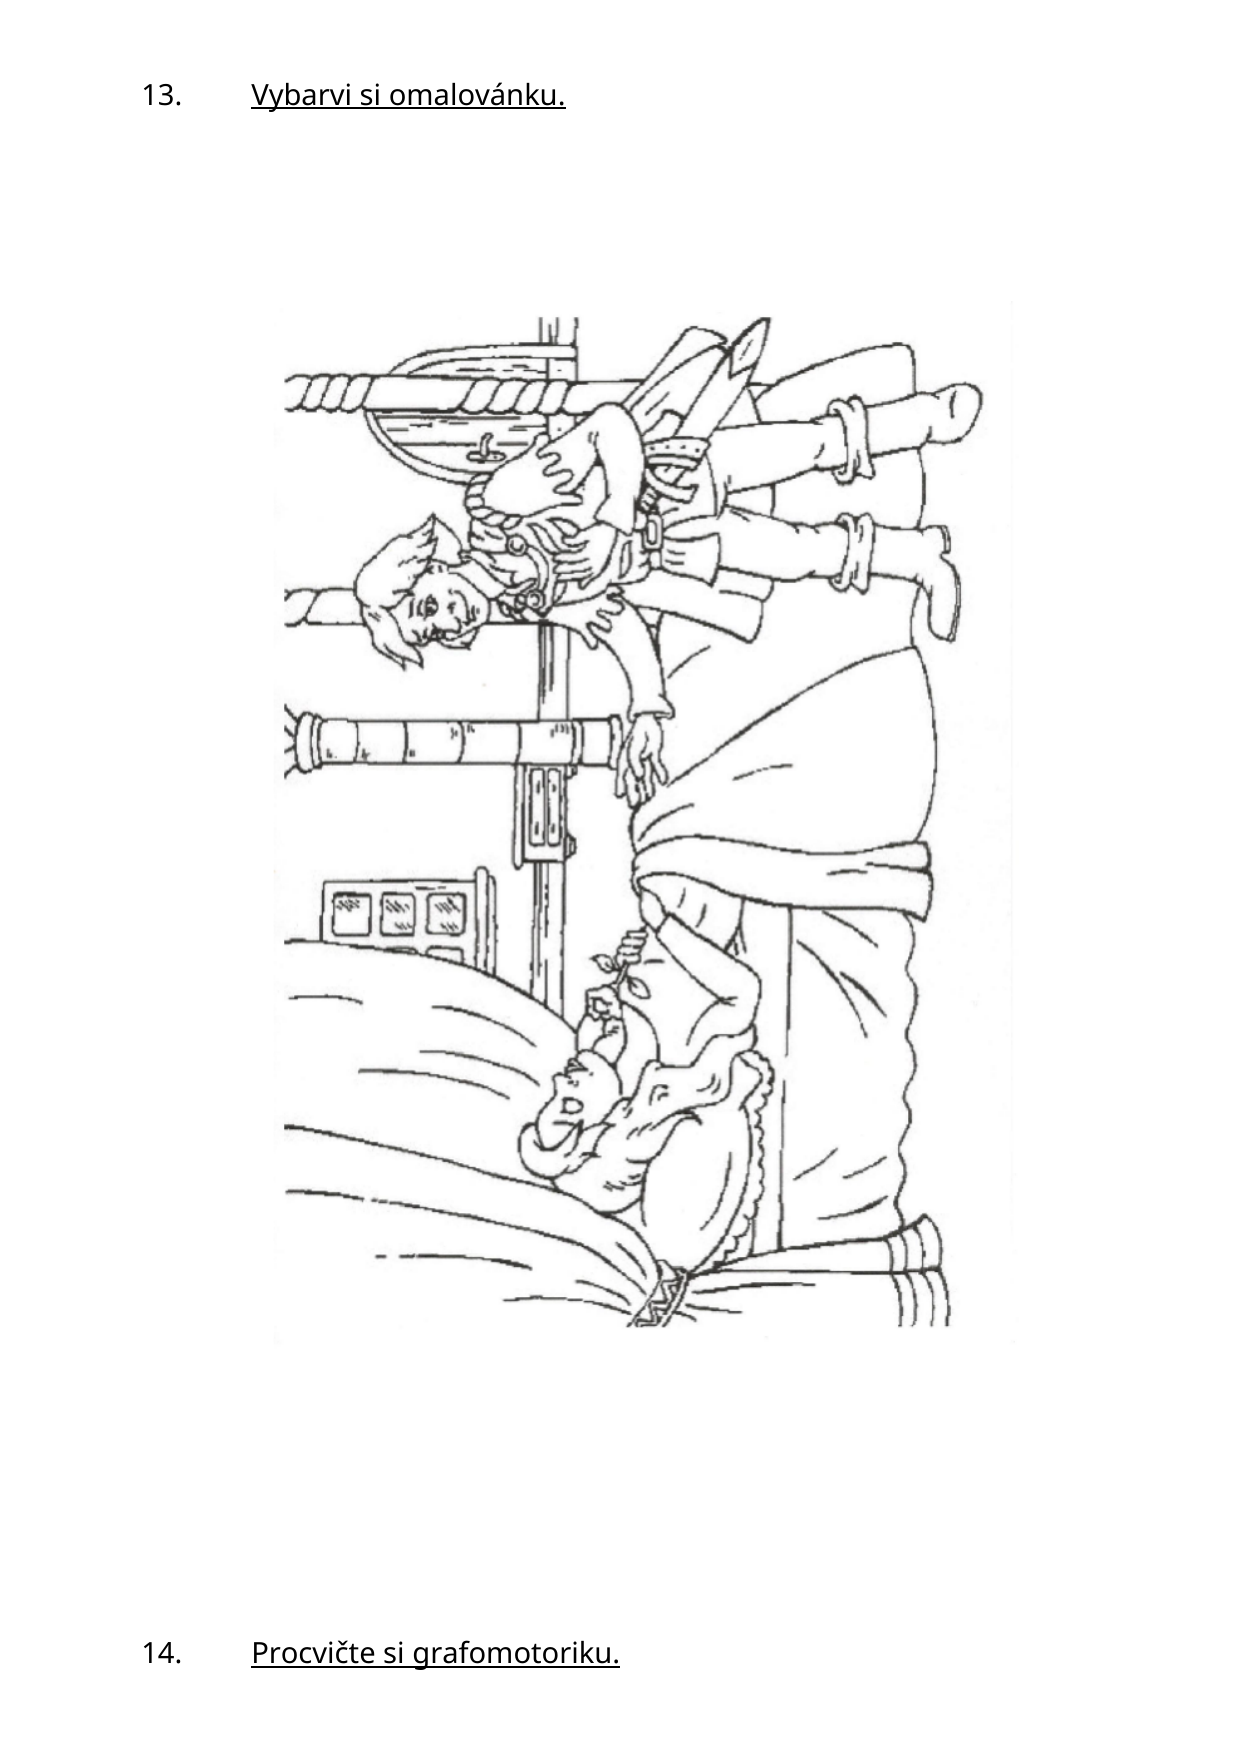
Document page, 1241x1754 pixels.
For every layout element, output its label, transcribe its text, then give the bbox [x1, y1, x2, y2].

list Procvičte si grafomotoriku. [141, 1632, 1152, 1672]
list Vybarvi si omalovánku. [141, 74, 1152, 113]
